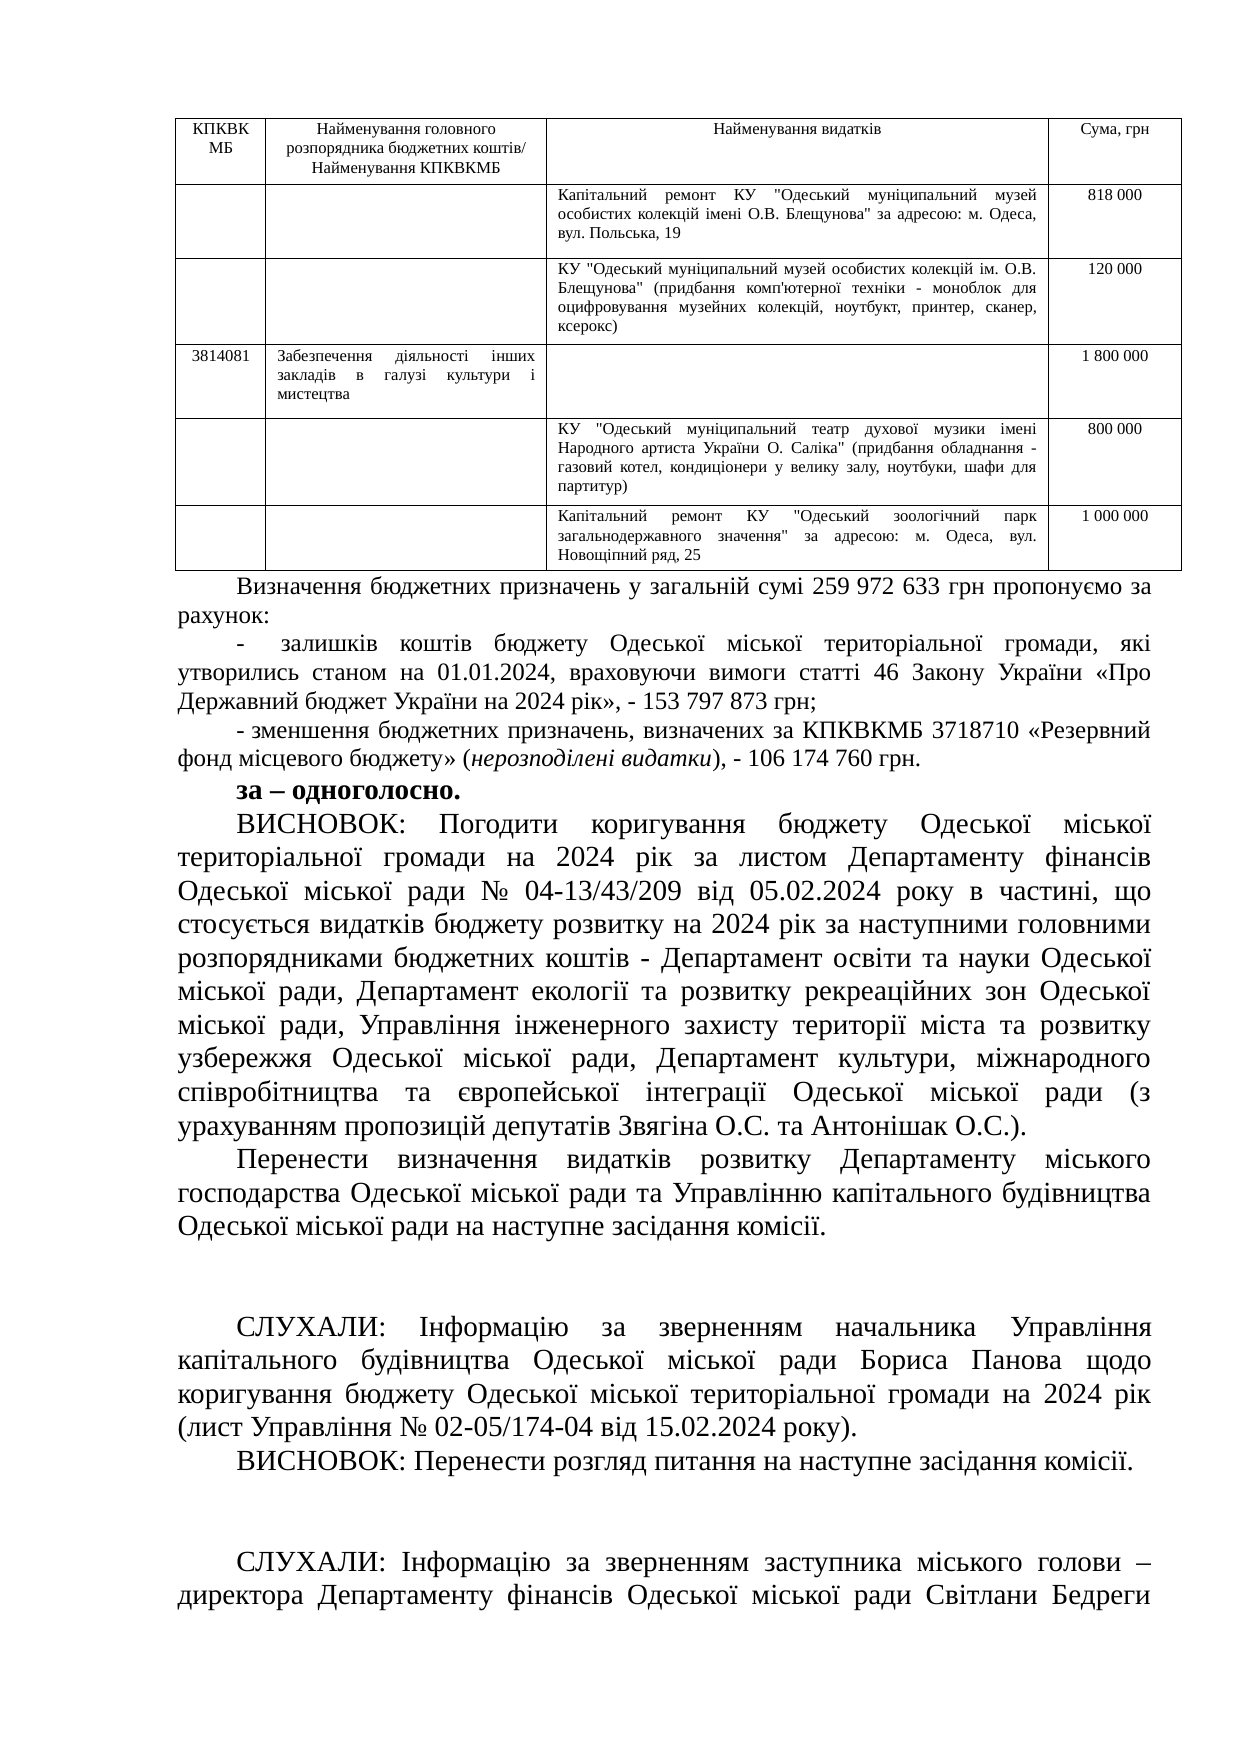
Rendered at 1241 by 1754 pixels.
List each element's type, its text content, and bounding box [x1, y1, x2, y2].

table_cell Капітальний ремонт КУ "Одеський муніципальний музей особистих колекцій імені О.В. Блещунова" за адресою: м. Одеса, вул. Польська, 19 [547, 185, 1048, 258]
table_header Найменування головного розпорядника бюджетних коштів/ Найменування КПКВКМБ [266, 119, 546, 184]
table_header КПКВКМБ [176, 119, 265, 184]
text за – одноголосно. [177, 772, 1152, 806]
table_cell [266, 506, 546, 570]
table_header Сума, грн [1049, 119, 1181, 184]
table_cell [266, 259, 546, 344]
table_cell [266, 185, 546, 258]
table_cell [176, 506, 265, 570]
list Визначення бюджетних призначень у загальній сумі 259 972 633 грн пропонуємо за рахунок: [177, 571, 1152, 628]
text СЛУХАЛИ: Інформацію за зверненням начальника Управління капітального будівництва Одеської міської ради Бориса Панова щодо коригування бюджету Одеської міської територіальної громади на 2024 рік (лист Управління № 02-05/174-04 від 15.02.2024 року). [177, 1309, 1152, 1443]
table_cell [547, 345, 1048, 418]
table_header Найменування видатків [547, 119, 1048, 184]
text ВИСНОВОК: Погодити коригування бюджету Одеської міської територіальної громади на 2024 рік за листом Департаменту фінансів Одеської міської ради № 04-13/43/209 від 05.02.2024 року в частині, що стосується видатків бюджету розвитку на 2024 рік за наступними головними розпорядниками бюджетних коштів - Департамент освіти та науки Одеської міської ради, Департамент екології та розвитку рекреаційних зон Одеської міської ради, Управління інженерного захисту території міста та розвитку узбережжя Одеської міської ради, Департамент культури, міжнародного співробітництва та європейської інтеграції Одеської міської ради (з урахуванням пропозицій депутатів Звягіна О.С. та Антонішак О.С.). [177, 806, 1152, 1141]
table_cell 1 800 000 [1049, 345, 1181, 418]
table_cell Капітальний ремонт КУ "Одеський зоологічний парк загальнодержавного значення" за адресою: м. Одеса, вул. Новощіпний ряд, 25 [547, 506, 1048, 570]
table_cell [176, 185, 265, 258]
table_cell [266, 419, 546, 505]
table_cell КУ "Одеський муніципальний музей особистих колекцій ім. О.В. Блещунова" (придбання комп'ютерної техніки - моноблок для оцифровування музейних колекцій, ноутбукт, принтер, сканер, ксерокс) [547, 259, 1048, 344]
table_cell [176, 259, 265, 344]
list зменшення бюджетних призначень, визначених за КПКВКМБ 3718710 «Резервний фонд місцевого бюджету» (нерозподілені видатки), - 106 174 760 грн. [177, 715, 1152, 772]
table_cell 120 000 [1049, 259, 1181, 344]
table_cell 800 000 [1049, 419, 1181, 505]
table_cell 1 000 000 [1049, 506, 1181, 570]
table_cell 3814081 [176, 345, 265, 418]
list залишків коштів бюджету Одеської міської територіальної громади, які утворились станом на 01.01.2024, враховуючи вимоги статті 46 Закону України «Про Державний бюджет України на 2024 рік», - 153 797 873 грн; [177, 628, 1152, 715]
table_cell Забезпечення діяльності інших закладів в галузі культури і мистецтва [266, 345, 546, 418]
table_cell КУ "Одеський муніципальний театр духової музики імені Народного артиста України О. Саліка" (придбання обладнання - газовий котел, кондиціонери у велику залу, ноутбуки, шафи для партитур) [547, 419, 1048, 505]
text ВИСНОВОК: Перенести розгляд питання на наступне засідання комісії. [177, 1443, 1152, 1477]
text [177, 1544, 1152, 1611]
text Перенести визначення видатків розвитку Департаменту міського господарства Одеської міської ради та Управлінню капітального будівництва Одеської міської ради на наступне засідання комісії. [177, 1141, 1152, 1242]
table_cell [176, 419, 265, 505]
table_cell 818 000 [1049, 185, 1181, 258]
